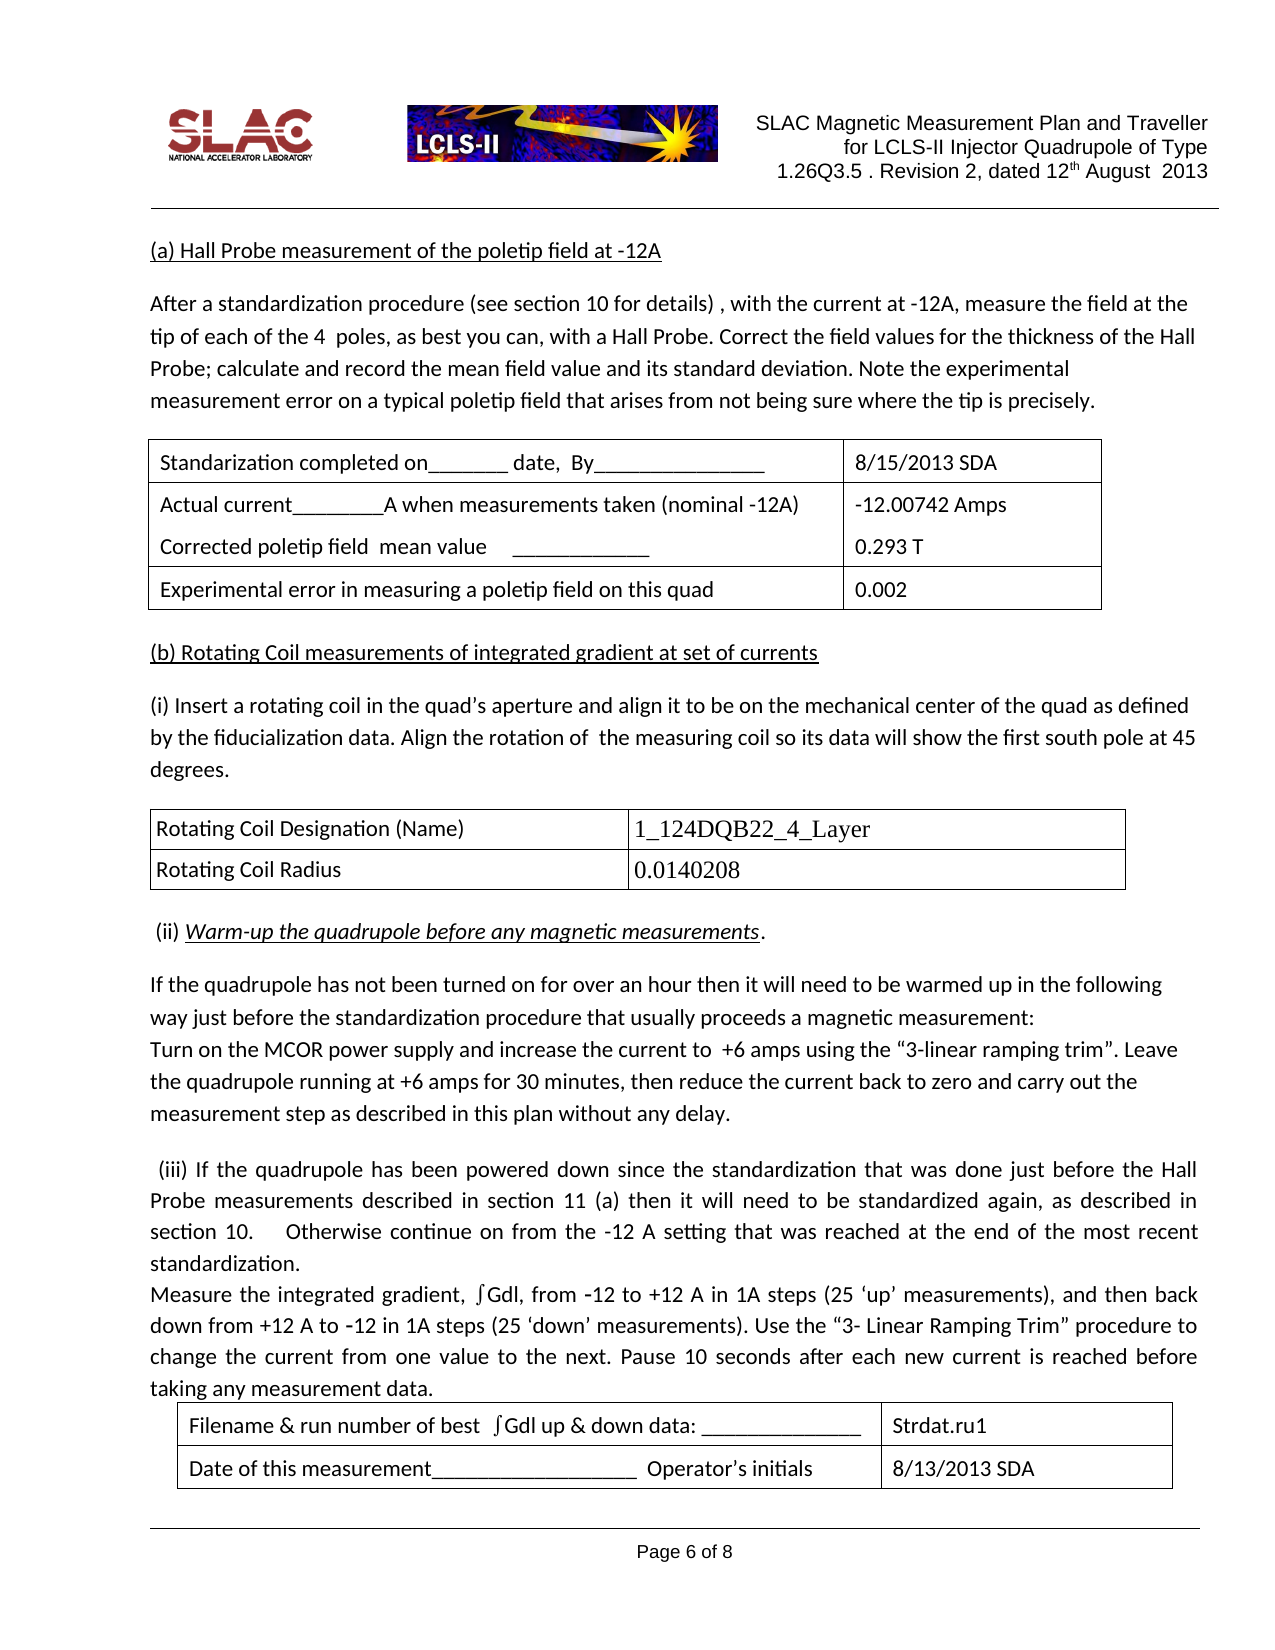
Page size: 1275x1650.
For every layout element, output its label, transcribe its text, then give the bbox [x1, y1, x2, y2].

table_cell Date of this measurement__________________ Operator’s initials [178, 1446, 881, 1488]
text If the quadrupole has not been turned on for over an hour then it will need to be warmed up in the following way just before the standardization procedure that usually proceeds a magnetic measurement: Turn on the MCOR power supply and increase the current to +6 amps using the “3-linear ramping trim”. Leave the quadrupole running at +6 amps for 30 minutes, then reduce the current back to zero and carry out the measurement step as described in this plan without any delay. [150, 971, 1200, 1127]
text After a standardization procedure (see section 10 for details) , with the current at -12A, measure the field at the tip of each of the 4 poles, as best you can, with a Hall Probe. Correct the field values for the thickness of the Hall Probe; calculate and record the mean field value and its standard deviation. Note the experimental measurement error on a typical poletip field that arises from not being sure where the tip is precisely. [150, 289, 1200, 414]
picture [162, 90, 319, 178]
text (i) Insert a rotating coil in the quad’s aperture and align it to be on the mechanical center of the quad as defined by the fiducialization data. Align the rotation of the measuring coil so its data will show the first south pole at 45 degrees. [150, 691, 1200, 783]
table_header Rotating Coil Designation (Name) [151, 810, 628, 849]
table_header 1_124DQB22_4_Layer [629, 810, 1125, 849]
table_cell Experimental error in measuring a poletip field on this quad [149, 567, 843, 609]
table_cell 0.0140208 [629, 850, 1125, 889]
table_header 8/15/2013 SDA [844, 440, 1101, 482]
text (iii) If the quadrupole has been powered down since the standardization that was done just before the Hall Probe measurements described in section 11 (a) then it will need to be standardized again, as described in section 10. Otherwise continue on from the -12 A setting that was reached at the end of the most recent standardization. [150, 1152, 1200, 1277]
table_cell -12.00742 Amps 0.293 T [844, 483, 1101, 566]
text (a) Hall Probe measurement of the poletip field at -12A [150, 237, 1200, 264]
table_header Standarization completed on_______ date, By_______________ [149, 440, 843, 482]
table_cell 8/13/2013 SDA [882, 1446, 1172, 1488]
table_cell Rotating Coil Radius [151, 850, 628, 889]
text (ii) Warm-up the quadrupole before any magnetic measurements. [150, 917, 1200, 946]
picture [407, 105, 718, 162]
text Measure the integrated gradient, Gdl, from 12 to +12 A in 1A steps (25 ‘up’ measurements), and then back down from +12 A to 12 in 1A steps (25 ‘down’ measurements). Use the “3- Linear Ramping Trim” procedure to change the current from one value to the next. Pause 10 seconds after each new current is reached before taking any measurement data. [150, 1277, 1200, 1402]
table_cell 0.002 [844, 567, 1101, 609]
text (b) Rotating Coil measurements of integrated gradient at set of currents [150, 638, 1200, 666]
table_cell Actual current________A when measurements taken (nominal -12A) Corrected poletip field mean value ____________ [149, 483, 843, 566]
table_header Strdat.ru1 [882, 1403, 1172, 1445]
table_header Filename & run number of best Gdl up & down data: ______________ [178, 1403, 881, 1445]
